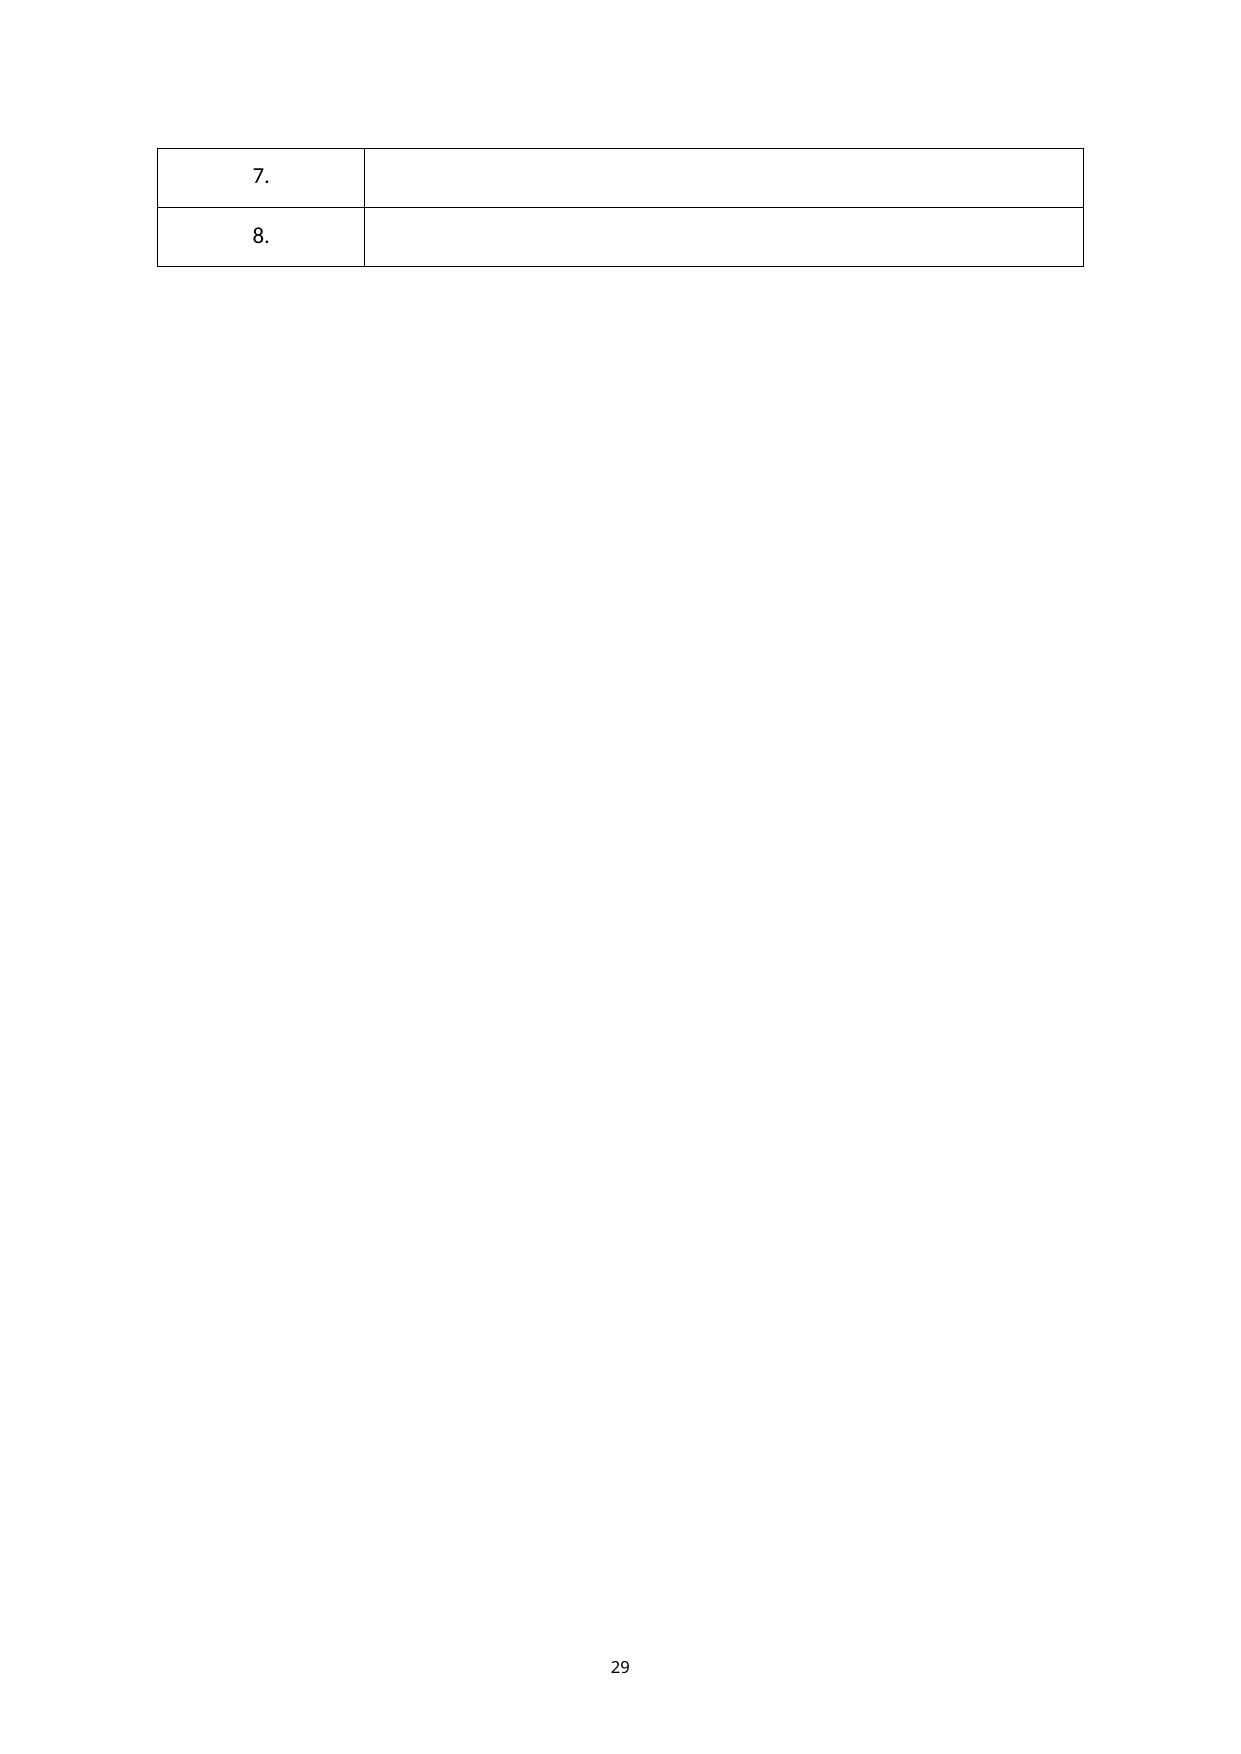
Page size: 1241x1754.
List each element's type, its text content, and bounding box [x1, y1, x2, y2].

table_cell [365, 208, 1083, 266]
table_cell 8. [158, 208, 364, 266]
table_cell 7. [158, 149, 364, 207]
table_cell [365, 149, 1083, 207]
